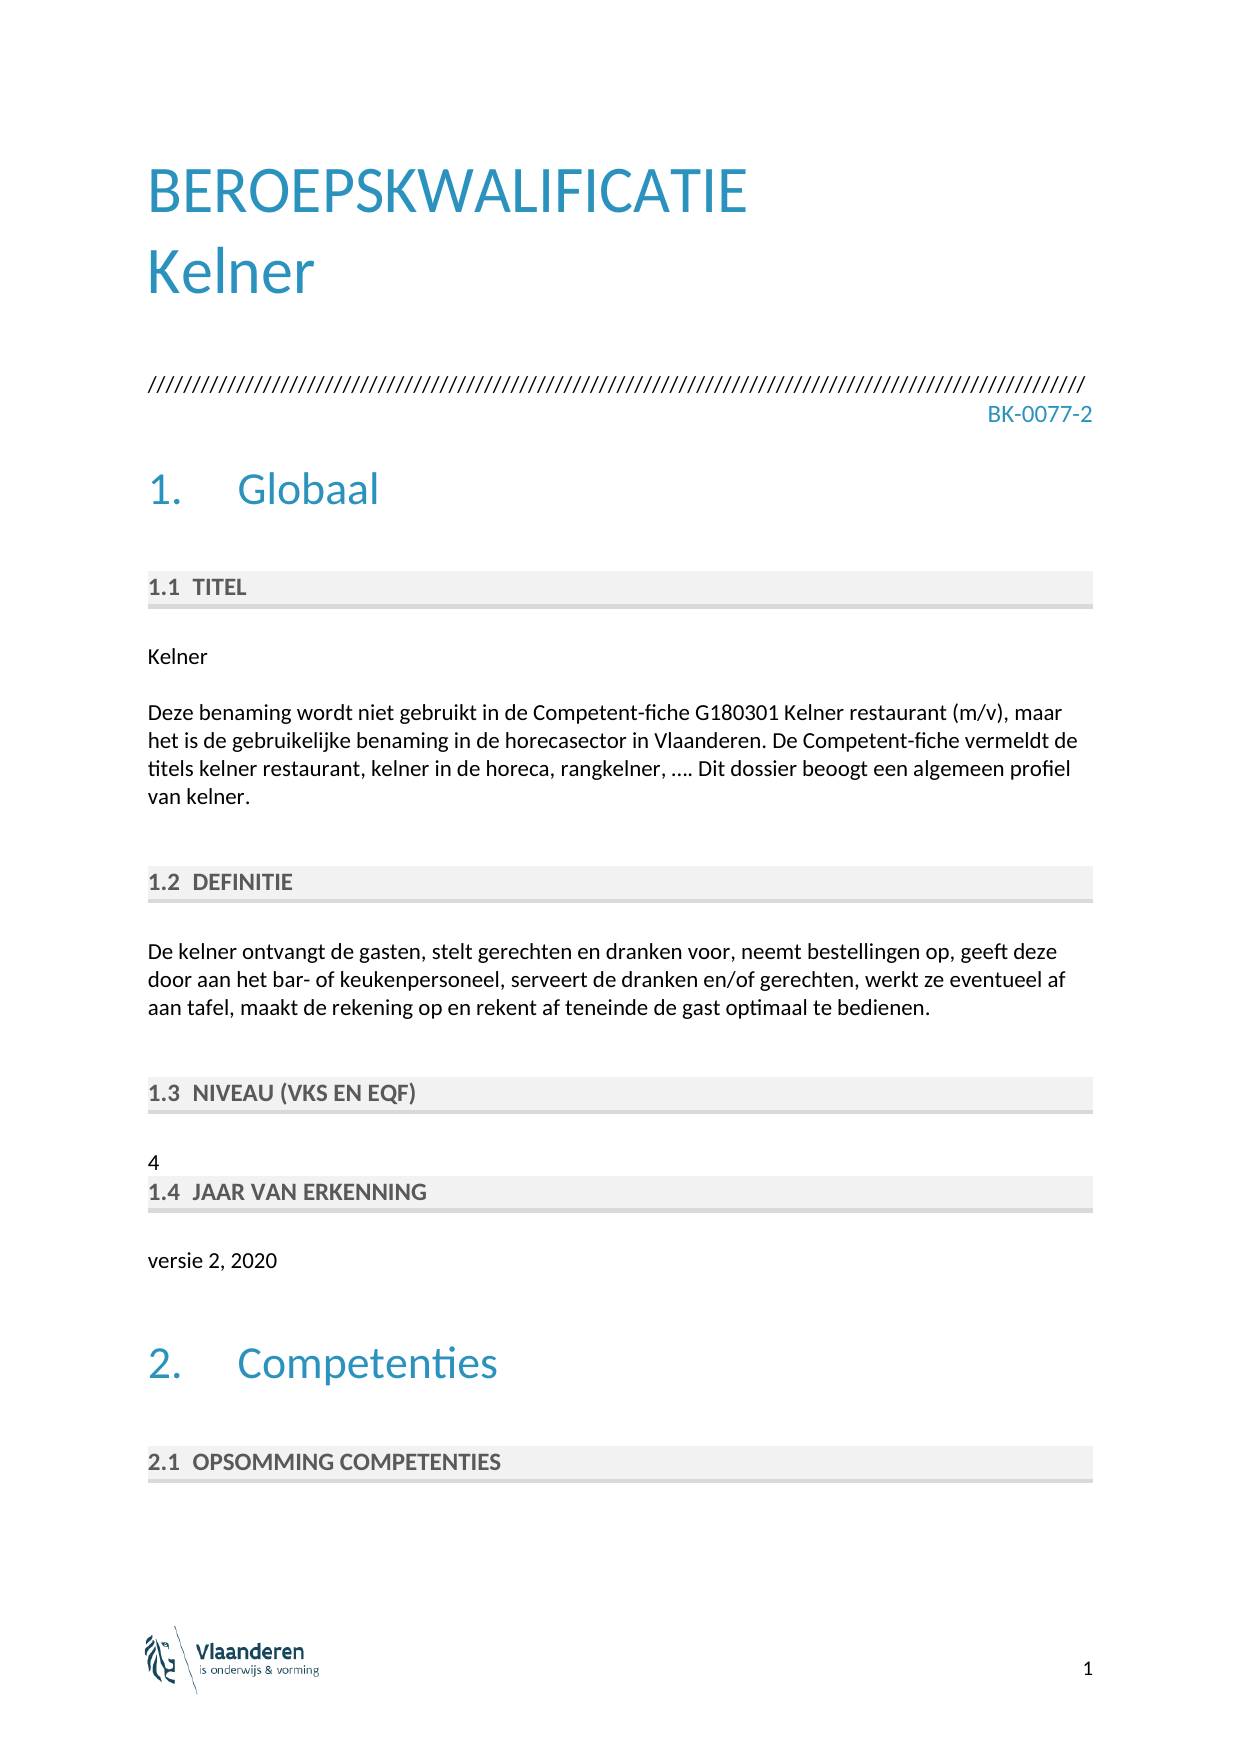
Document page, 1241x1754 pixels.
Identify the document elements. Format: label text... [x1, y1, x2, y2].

text ////////////////////////////////////////////////////////////////////////////////////////////////////////// [148, 371, 1093, 398]
picture [144, 1626, 327, 1694]
text BEROEPSKWALIFICATIE [148, 148, 1093, 229]
text Niveau (VKS en EQF) [148, 1077, 1093, 1110]
text 4 [148, 1148, 1093, 1176]
text Kelner [148, 229, 1093, 310]
text Kelner [148, 642, 1093, 670]
list Globaal [148, 459, 1093, 516]
text TITEL [148, 571, 1093, 604]
text De kelner ontvangt de gasten, stelt gerechten en dranken voor, neemt bestellingen op, geeft deze door aan het bar- of keukenpersoneel, serveert de dranken en/of gerechten, werkt ze eventueel af aan tafel, maakt de rekening op en rekent af teneinde de gast optimaal te bedienen. [148, 937, 1093, 1021]
text BK-0077-2 [148, 398, 1093, 429]
text Definitie [148, 866, 1093, 899]
text Jaar van erkenning [148, 1176, 1093, 1208]
list Competenties [148, 1334, 1093, 1390]
text versie 2, 2020 [148, 1246, 1093, 1274]
text Opsomming competenties [148, 1446, 1093, 1479]
text Deze benaming wordt niet gebruikt in de Competent-fiche G180301 Kelner restaurant (m/v), maar het is de gebruikelijke benaming in de horecasector in Vlaanderen. De Competent-fiche vermeldt de titels kelner restaurant, kelner in de horeca, rangkelner, …. Dit dossier beoogt een algemeen profiel van kelner. [148, 698, 1093, 810]
